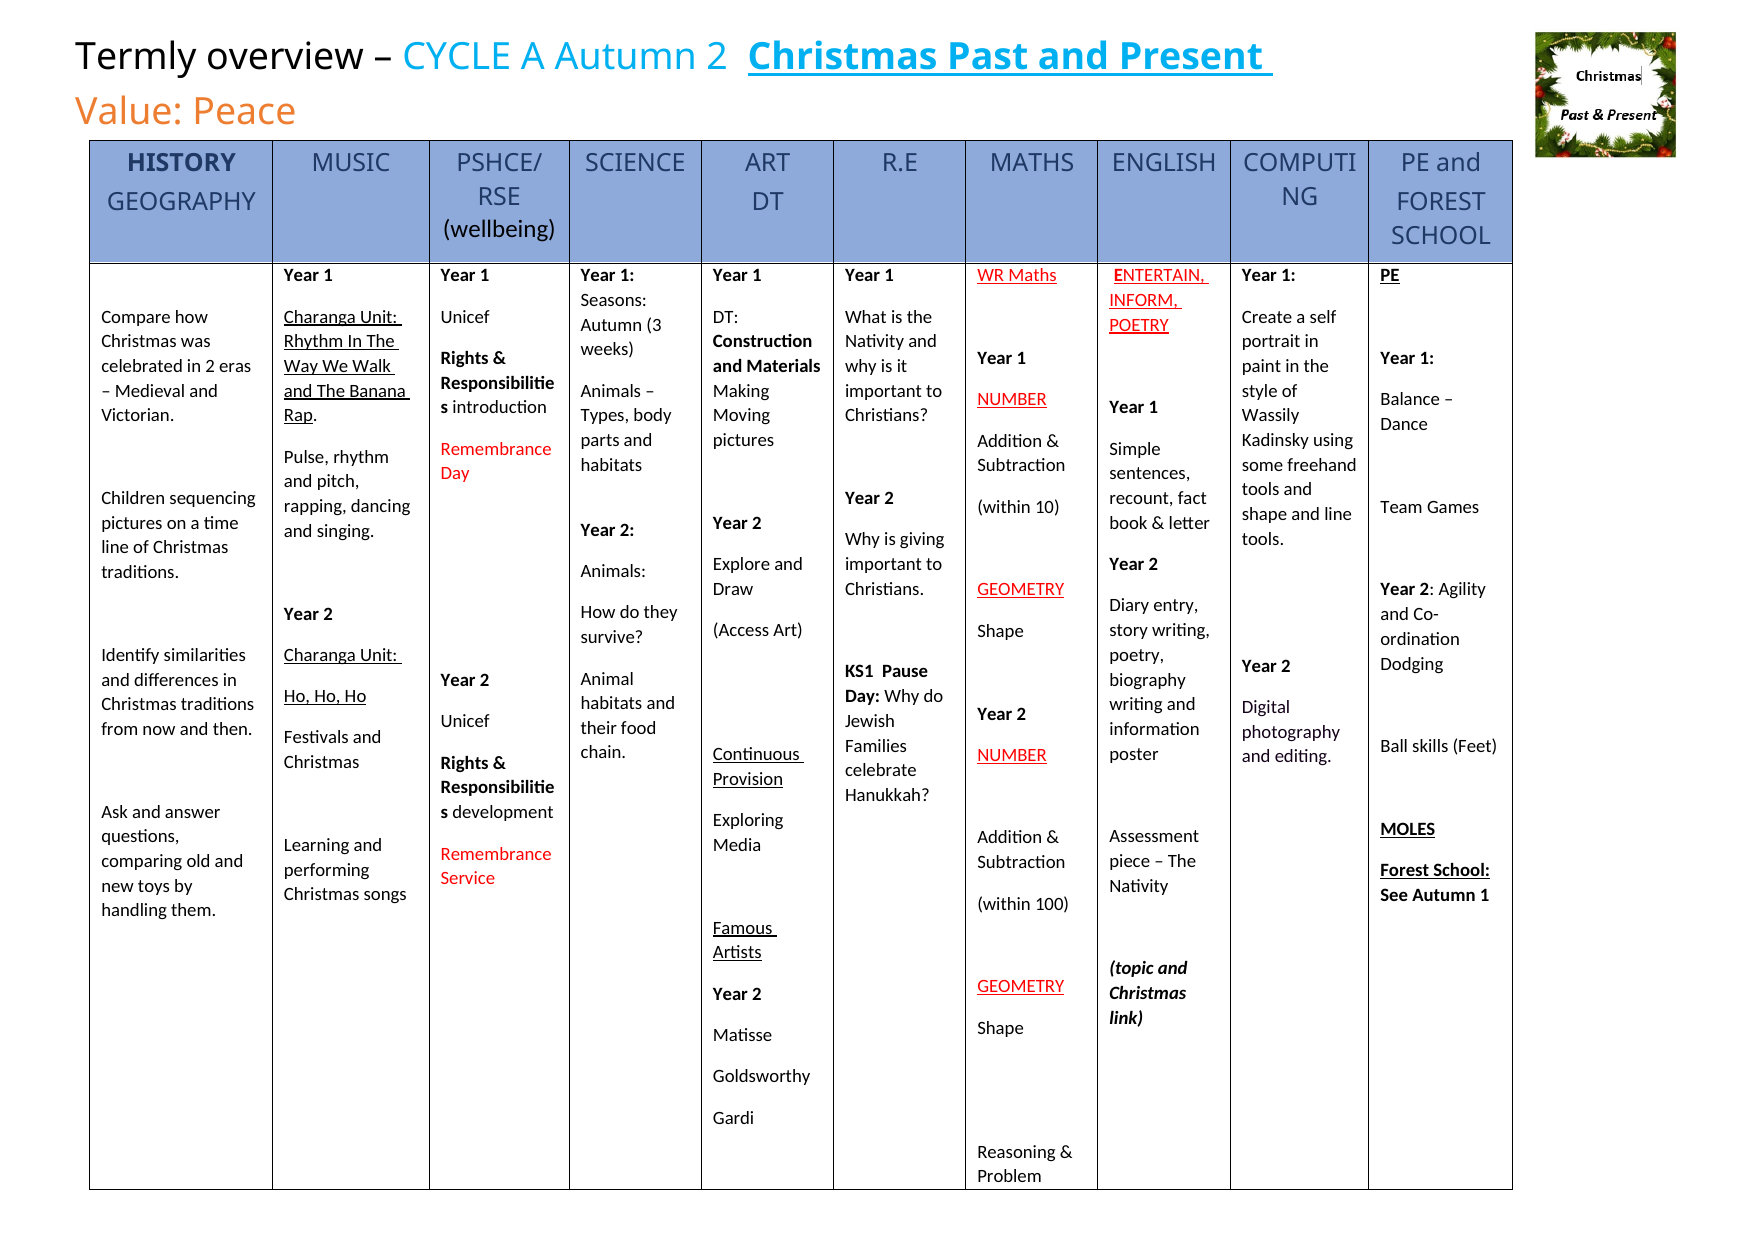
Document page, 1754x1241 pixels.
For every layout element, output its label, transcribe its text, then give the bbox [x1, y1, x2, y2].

table_header MUSIC [273, 141, 429, 262]
table_header SCIENCE [570, 141, 701, 262]
table_header ENGLISH [1098, 141, 1230, 262]
table_header PE and FOREST SCHOOL [1369, 141, 1512, 262]
table_header COMPUTING [1231, 141, 1368, 262]
picture [1531, 29, 1679, 159]
table_cell PE Year 1: Balance – Dance Team Games Year 2: Agility and Co-ordination Dodging Ball skills (Feet) MOLES Forest School: See Autumn 1 [1369, 264, 1512, 1188]
text Termly overview – CYCLE A Autumn 2 Christmas Past and Present [75, 29, 1531, 81]
table_header ART DT [702, 141, 833, 262]
table_header R.E [834, 141, 965, 262]
text Value: Peace [75, 85, 1531, 136]
table_header MATHS [966, 141, 1097, 262]
table_header HISTORY GEOGRAPHY [90, 141, 272, 262]
table_cell Year 1 Unicef Rights & Responsibilities introduction Remembrance Day Year 2 Unicef Rights & Responsibilities development Remembrance Service [430, 264, 569, 1188]
table_header PSHCE/RSE (wellbeing) [430, 141, 569, 262]
